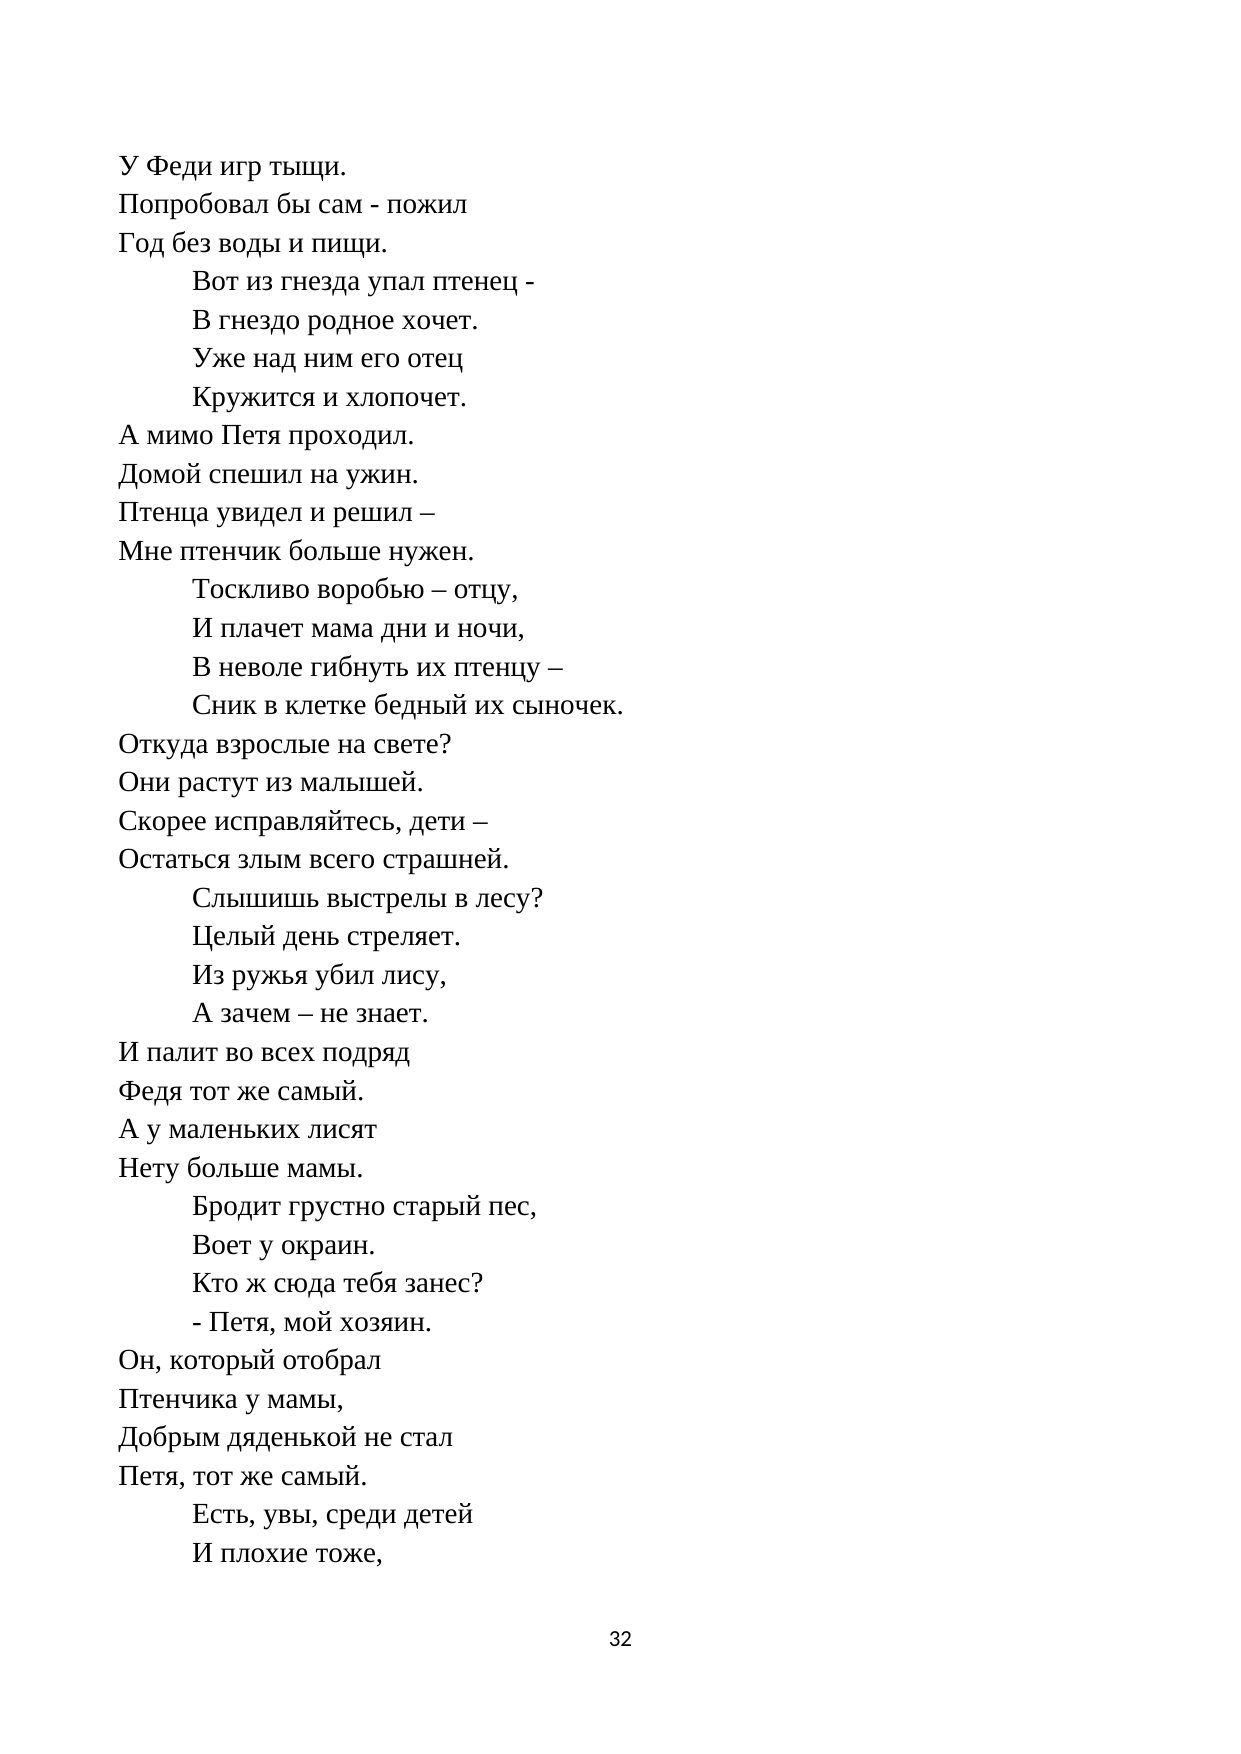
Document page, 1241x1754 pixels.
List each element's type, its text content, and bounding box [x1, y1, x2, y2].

text Тоскливо воробью – отцу, [192, 572, 1122, 605]
text Остаться злым всего страшней. [118, 841, 1122, 875]
text У Феди игр тыщи. [118, 148, 1122, 181]
text Мне птенчик больше нужен. [118, 533, 1122, 567]
text И плохие тоже, [192, 1535, 1122, 1569]
text В неволе гибнуть их птенцу – [192, 649, 1122, 682]
text Нету больше мамы. [118, 1150, 1122, 1183]
text Есть, увы, среди детей [192, 1497, 1122, 1530]
text Кружится и хлопочет. [192, 379, 1122, 412]
text А у маленьких лисят [118, 1111, 1122, 1145]
text И плачет мама дни и ночи, [192, 610, 1122, 644]
text Слышишь выстрелы в лесу? [192, 880, 1122, 913]
text Скорее исправляйтесь, дети – [118, 803, 1122, 836]
text Целый день стреляет. [192, 918, 1122, 952]
text А мимо Петя проходил. [118, 417, 1122, 451]
text И палит во всех подряд [118, 1034, 1122, 1068]
text Кто ж сюда тебя занес? [192, 1265, 1122, 1299]
text Федя тот же самый. [118, 1073, 1122, 1106]
text Год без воды и пищи. [118, 225, 1122, 258]
text Бродит грустно старый пес, [192, 1188, 1122, 1222]
text Откуда взрослые на свете? [118, 726, 1122, 759]
text - Петя, мой хозяин. [192, 1304, 1122, 1337]
text Попробовал бы сам - пожил [118, 186, 1122, 220]
text Домой спешил на ужин. [118, 456, 1122, 489]
text Птенца увидел и решил – [118, 494, 1122, 528]
text Сник в клетке бедный их сыночек. [192, 687, 1122, 721]
text В гнездо родное хочет. [192, 302, 1122, 335]
text Добрым дяденькой не стал [118, 1419, 1122, 1453]
text Воет у окраин. [192, 1227, 1122, 1260]
text Они растут из малышей. [118, 764, 1122, 798]
text А зачем – не знает. [192, 996, 1122, 1029]
text Петя, тот же самый. [118, 1458, 1122, 1492]
text Птенчика у мамы, [118, 1381, 1122, 1414]
text Из ружья убил лису, [192, 957, 1122, 991]
text Он, который отобрал [118, 1342, 1122, 1376]
text Уже над ним его отец [192, 340, 1122, 374]
text Вот из гнезда упал птенец - [192, 263, 1122, 297]
